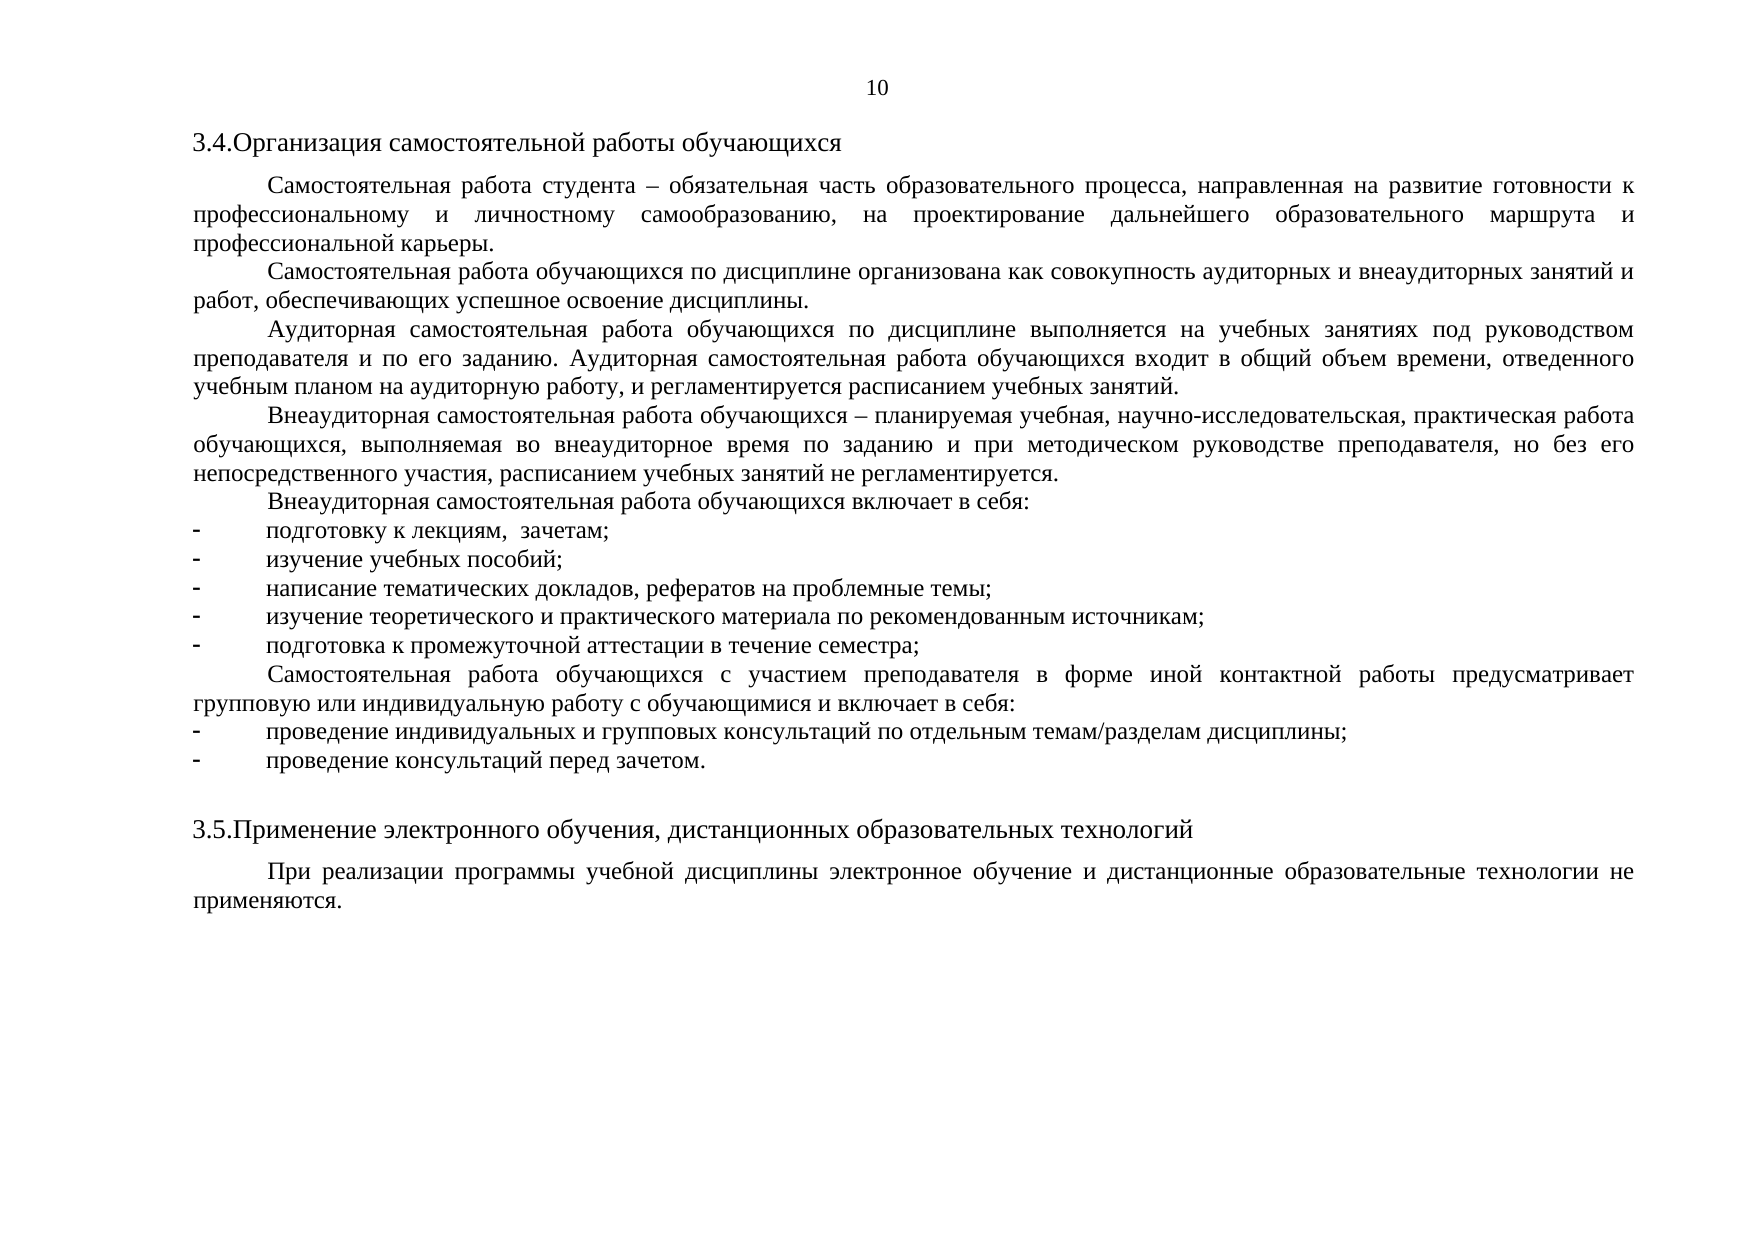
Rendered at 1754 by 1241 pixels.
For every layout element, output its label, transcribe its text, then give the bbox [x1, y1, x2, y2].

list изучение учебных пособий; [118, 544, 1636, 573]
text Аудиторная самостоятельная работа обучающихся по дисциплине выполняется на учебных занятиях под руководством преподавателя и по его заданию. Аудиторная самостоятельная работа обучающихся входит в общий объем времени, отведенного учебным планом на аудиторную работу, и регламентируется расписанием учебных занятий. [193, 314, 1636, 400]
list подготовка к промежуточной аттестации в течение семестра; [118, 630, 1636, 659]
subtitle 3.5.Применение электронного обучения, дистанционных образовательных технологий [192, 813, 1636, 844]
list проведение индивидуальных и групповых консультаций по отдельным темам/разделам дисциплины; [118, 716, 1636, 745]
text При реализации программы учебной дисциплины электронное обучение и дистанционные образовательные технологии не применяются. [193, 856, 1636, 914]
text Самостоятельная работа обучающихся по дисциплине организована как совокупность аудиторных и внеаудиторных занятий и работ, обеспечивающих успешное освоение дисциплины. [193, 256, 1636, 314]
subtitle 3.4.Организация самостоятельной работы обучающихся [192, 127, 1636, 158]
list подготовку к лекциям, зачетам; [118, 515, 1636, 544]
text Внеаудиторная самостоятельная работа обучающихся включает в себя: [193, 486, 1636, 515]
text Самостоятельная работа студента – обязательная часть образовательного процесса, направленная на развитие готовности к профессиональному и личностному самообразованию, на проектирование дальнейшего образовательного маршрута и профессиональной карьеры. [193, 170, 1636, 256]
list проведение консультаций перед зачетом. [118, 745, 1636, 774]
text Самостоятельная работа обучающихся с участием преподавателя в форме иной контактной работы предусматривает групповую или индивидуальную работу с обучающимися и включает в себя: [193, 659, 1636, 716]
text Внеаудиторная самостоятельная работа обучающихся – планируемая учебная, научно-исследовательская, практическая работа обучающихся, выполняемая во внеаудиторное время по заданию и при методическом руководстве преподавателя, но без его непосредственного участия, расписанием учебных занятий не регламентируется. [193, 400, 1636, 486]
list написание тематических докладов, рефератов на проблемные темы; [118, 573, 1636, 601]
list изучение теоретического и практического материала по рекомендованным источникам; [118, 601, 1636, 630]
